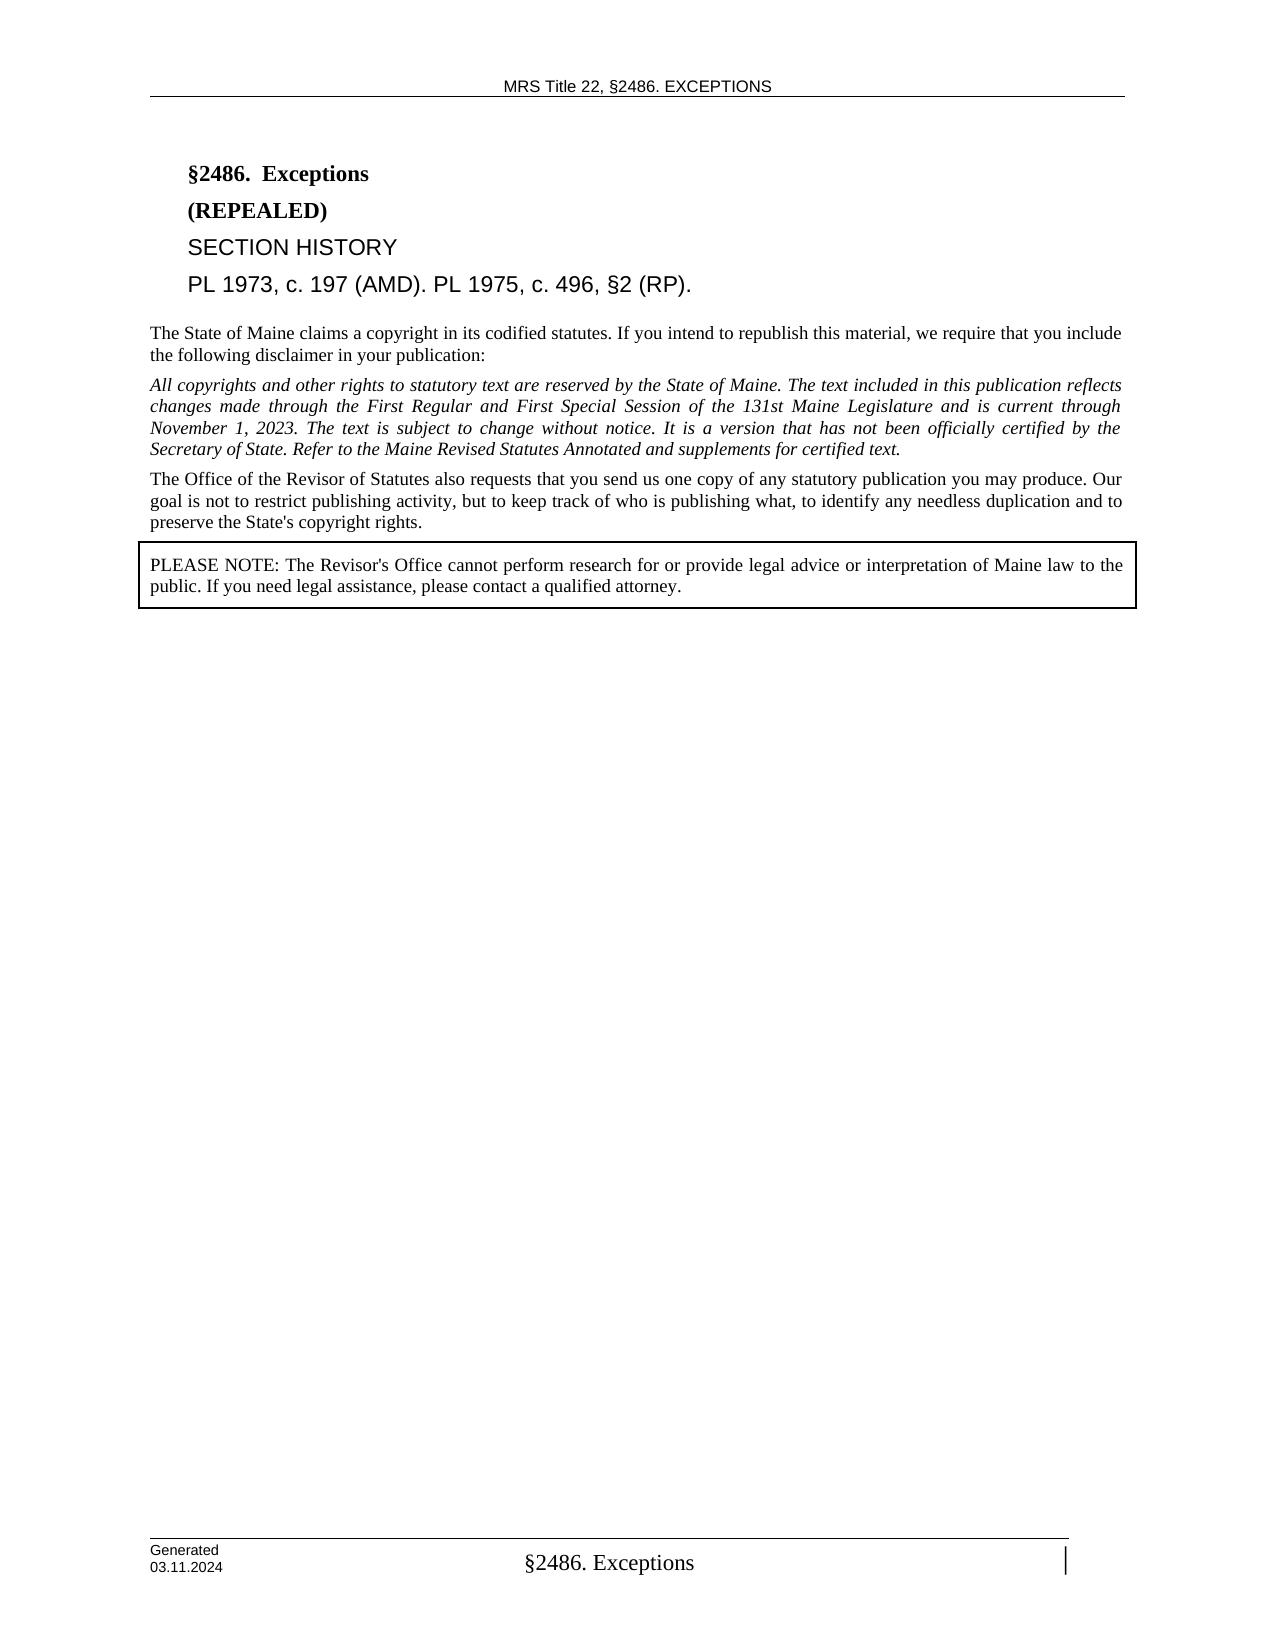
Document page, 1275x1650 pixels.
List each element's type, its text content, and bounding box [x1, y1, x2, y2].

text The Office of the Revisor of Statutes also requests that you send us one copy of any statutory publication you may produce. Our goal is not to restrict publishing activity, but to keep track of who is publishing what, to identify any needless duplication and to preserve the State's copyright rights. [150, 468, 1125, 533]
text (REPEALED) [187, 197, 1125, 223]
text PLEASE NOTE: The Revisor's Office cannot perform research for or provide legal advice or interpretation of Maine law to the public. If you need legal assistance, please contact a qualified attorney. [140, 543, 1135, 607]
text PL 1973, c. 197 (AMD). PL 1975, c. 496, §2 (RP). [187, 271, 1125, 297]
text SECTION HISTORY [187, 234, 1125, 260]
text The State of Maine claims a copyright in its codified statutes. If you intend to republish this material, we require that you include the following disclaimer in your publication: [150, 322, 1125, 365]
text §2486. Exceptions [187, 160, 1125, 187]
text All copyrights and other rights to statutory text are reserved by the State of Maine. The text included in this publication reflects changes made through the First Regular and First Special Session of the 131st Maine Legislature and is current through November 1, 2023 . The text is subject to change without notice. It is a version that has not been officially certified by the Secretary of State. Refer to the Maine Revised Statutes Annotated and supplements for certified text. [150, 373, 1125, 460]
